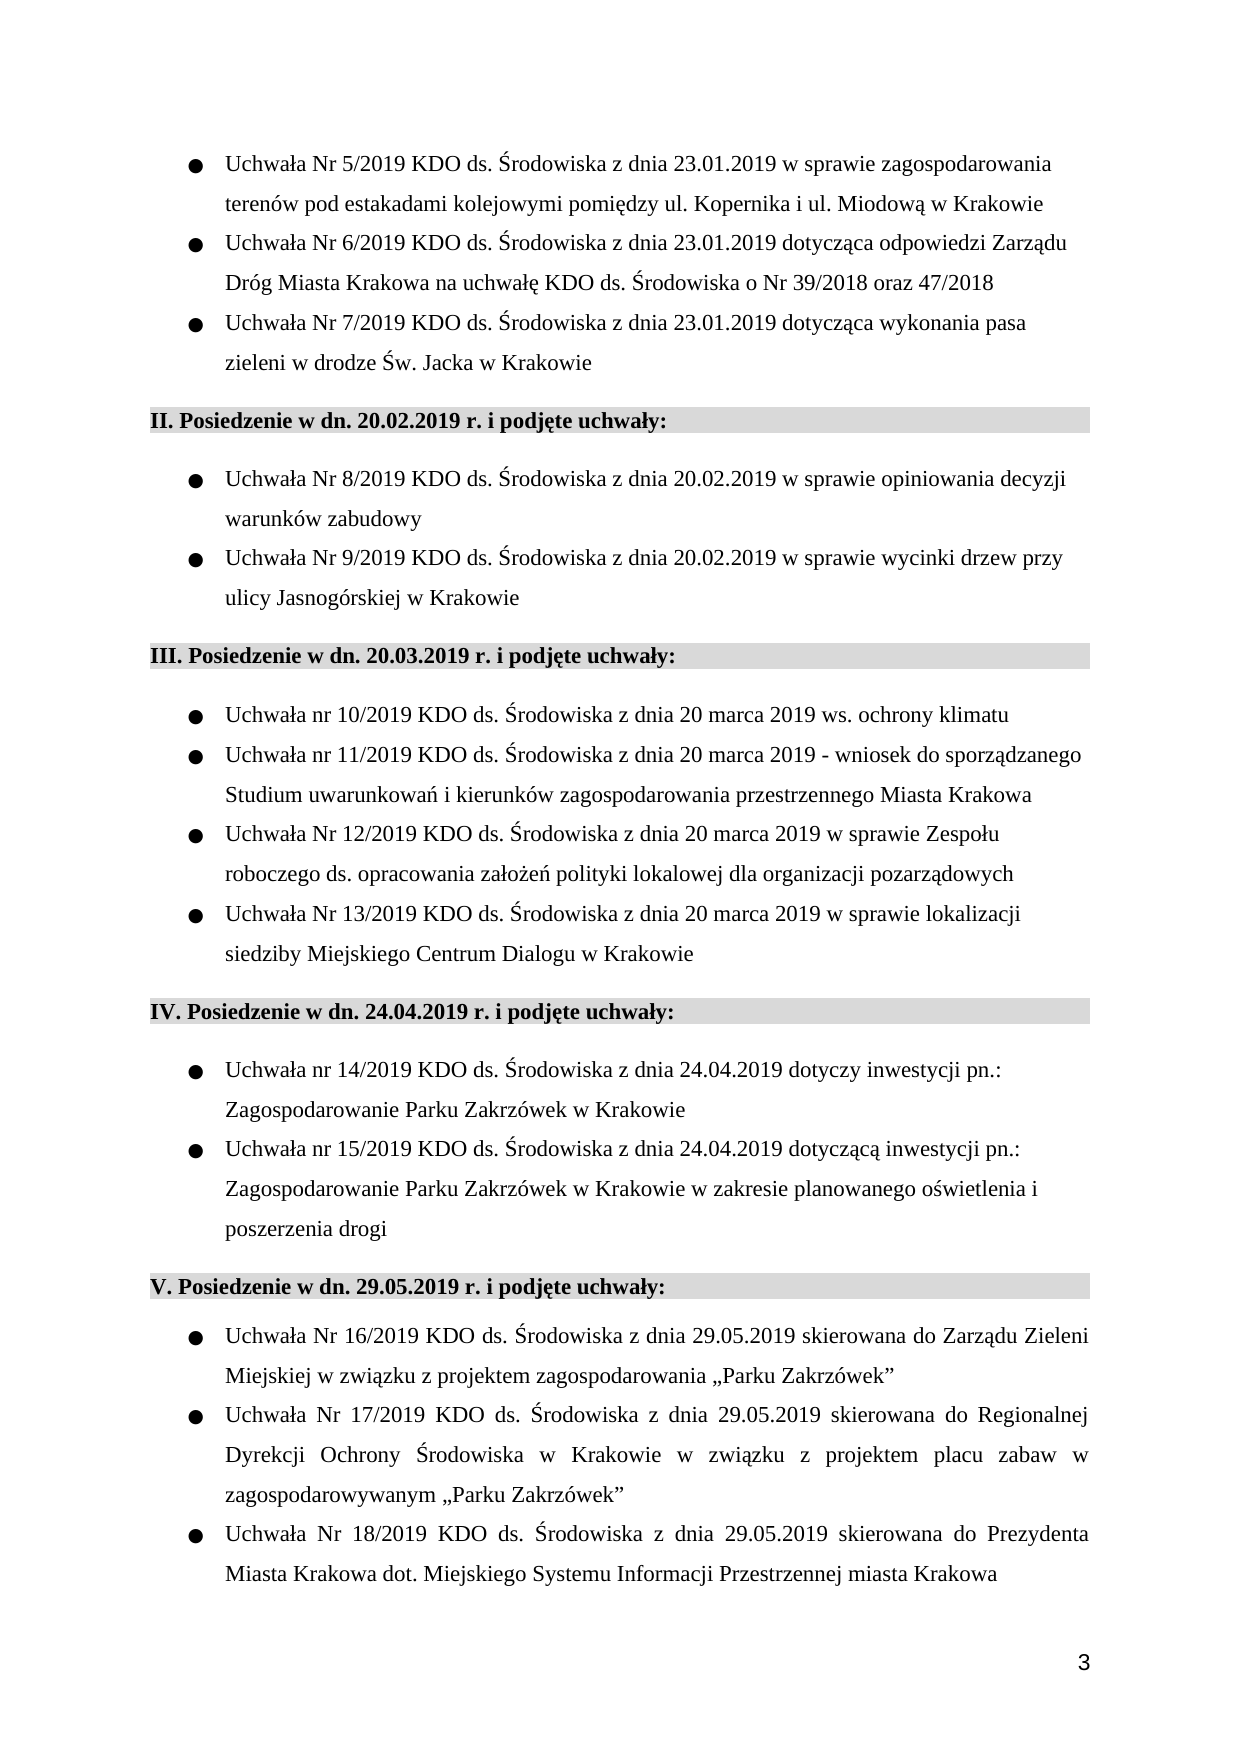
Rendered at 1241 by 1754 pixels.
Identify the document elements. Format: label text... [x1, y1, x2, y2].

list Uchwała nr 15/2019 KDO ds. Środowiska z dnia 24.04.2019 dotyczącą inwestycji pn.: Zagospodarowanie Parku Zakrzówek w Krakowie w zakresie planowanego oświetlenia i poszerzenia drogi [187, 1135, 1090, 1241]
list Uchwała Nr 8/2019 KDO ds. Środowiska z dnia 20.02.2019 w sprawie opiniowania decyzji warunków zabudowy [187, 465, 1090, 531]
list Uchwała nr 10/2019 KDO ds. Środowiska z dnia 20 marca 2019 ws. ochrony klimatu [187, 701, 1090, 728]
list Uchwała Nr 13/2019 KDO ds. Środowiska z dnia 20 marca 2019 w sprawie lokalizacji siedziby Miejskiego Centrum Dialogu w Krakowie [187, 900, 1090, 966]
list Uchwała Nr 7/2019 KDO ds. Środowiska z dnia 23.01.2019 dotycząca wykonania pasa zieleni w drodze Św. Jacka w Krakowie [187, 309, 1090, 375]
list Uchwała Nr 6/2019 KDO ds. Środowiska z dnia 23.01.2019 dotycząca odpowiedzi Zarządu Dróg Miasta Krakowa na uchwałę KDO ds. Środowiska o Nr 39/2018 oraz 47/2018 [187, 229, 1090, 296]
text III. Posiedzenie w dn. 20.03.2019 r. i podjęte uchwały: [150, 643, 1090, 669]
list Uchwała Nr 9/2019 KDO ds. Środowiska z dnia 20.02.2019 w sprawie wycinki drzew przy ulicy Jasnogórskiej w Krakowie [187, 544, 1090, 611]
list Uchwała Nr 5/2019 KDO ds. Środowiska z dnia 23.01.2019 w sprawie zagospodarowania terenów pod estakadami kolejowymi pomiędzy ul. Kopernika i ul. Miodową w Krakowie [187, 150, 1090, 216]
list Uchwała nr 14/2019 KDO ds. Środowiska z dnia 24.04.2019 dotyczy inwestycji pn.: Zagospodarowanie Parku Zakrzówek w Krakowie [187, 1056, 1090, 1122]
list Uchwała Nr 16/2019 KDO ds. Środowiska z dnia 29.05.2019 skierowana do Zarządu Zieleni Miejskiej w związku z projektem zagospodarowania „Parku Zakrzówek” [187, 1322, 1090, 1388]
list Uchwała nr 11/2019 KDO ds. Środowiska z dnia 20 marca 2019 - wniosek do sporządzanego Studium uwarunkowań i kierunków zagospodarowania przestrzennego Miasta Krakowa [187, 741, 1090, 807]
text II. Posiedzenie w dn. 20.02.2019 r. i podjęte uchwały: [150, 407, 1090, 433]
text V. Posiedzenie w dn. 29.05.2019 r. i podjęte uchwały: [150, 1273, 1090, 1299]
text IV. Posiedzenie w dn. 24.04.2019 r. i podjęte uchwały: [150, 998, 1090, 1024]
list Uchwała Nr 18/2019 KDO ds. Środowiska z dnia 29.05.2019 skierowana do Prezydenta Miasta Krakowa dot. Miejskiego Systemu Informacji Przestrzennej miasta Krakowa [187, 1520, 1090, 1586]
list Uchwała Nr 17/2019 KDO ds. Środowiska z dnia 29.05.2019 skierowana do Regionalnej Dyrekcji Ochrony Środowiska w Krakowie w związku z projektem placu zabaw w zagospodarowywanym „Parku Zakrzówek” [187, 1401, 1090, 1507]
list Uchwała Nr 12/2019 KDO ds. Środowiska z dnia 20 marca 2019 w sprawie Zespołu roboczego ds. opracowania założeń polityki lokalowej dla organizacji pozarządowych [187, 820, 1090, 887]
